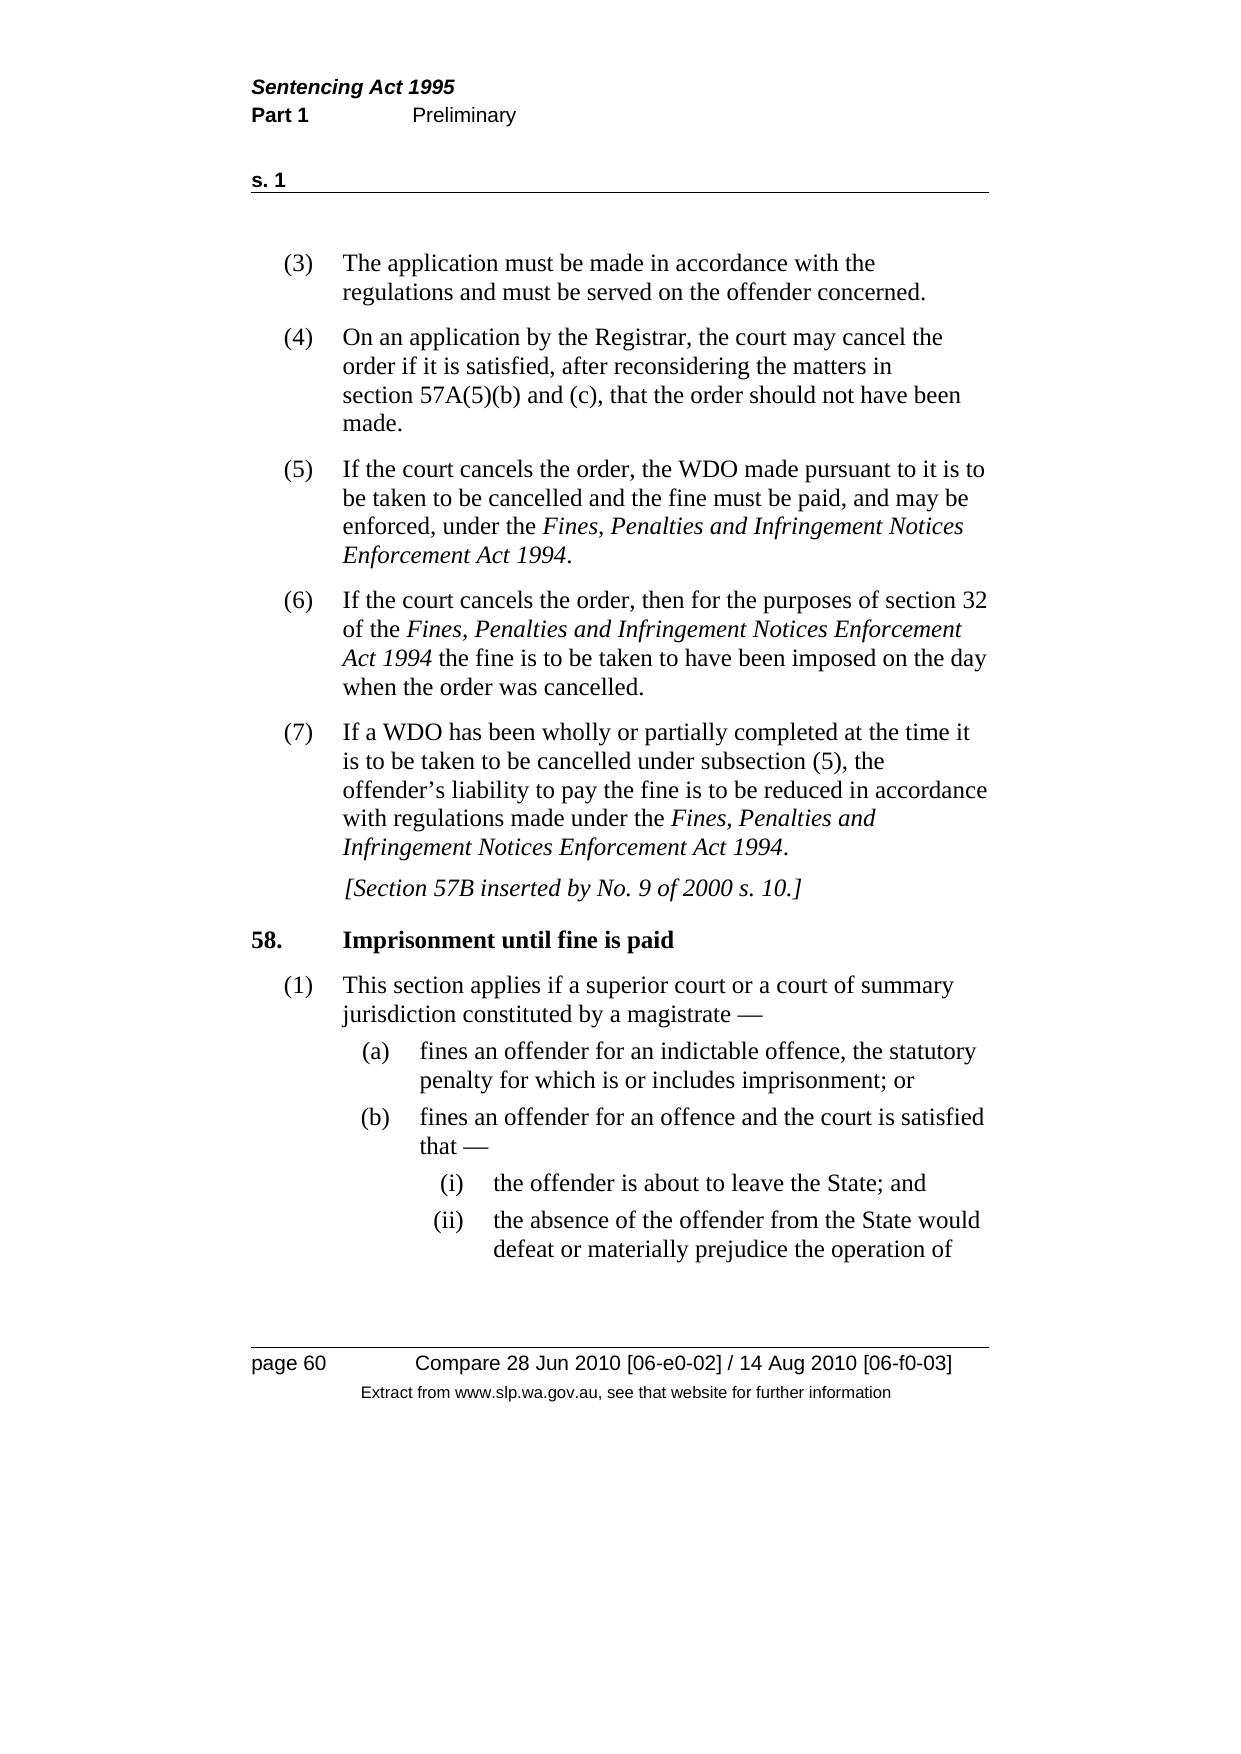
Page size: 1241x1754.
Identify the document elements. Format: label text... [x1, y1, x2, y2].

subtitle 58. Imprisonment until fine is paid [251, 925, 989, 954]
text (i) the offender is about to leave the State; and [251, 1168, 989, 1197]
text (4) On an application by the Registrar, the court may cancel the order if it is satisfied, after reconsidering the matters in section 57A(5)(b) and (c), that the order should not have been made. [251, 322, 989, 437]
text (5) If the court cancels the order, the WDO made pursuant to it is to be taken to be cancelled and the fine must be paid, and may be enforced, under the Fines, Penalties and Infringement Notices Enforcement Act 1994. [251, 454, 989, 569]
text [Section 57B inserted by No. 9 of 2000 s. 10.] [251, 873, 989, 902]
text (6) If the court cancels the order, then for the purposes of section 32 of the Fines, Penalties and Infringement Notices Enforcement Act 1994 the fine is to be taken to have been imposed on the day when the order was cancelled. [251, 586, 989, 701]
text (1) This section applies if a superior court or a court of summary jurisdiction constituted by a magistrate — [251, 971, 989, 1028]
text (a) fines an offender for an indictable offence, the statutory penalty for which is or includes imprisonment; or [251, 1036, 989, 1094]
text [251, 1205, 989, 1263]
text (3) The application must be made in accordance with the regulations and must be served on the offender concerned. [251, 248, 989, 306]
text (7) If a WDO has been wholly or partially completed at the time it is to be taken to be cancelled under subsection (5), the offender’s liability to pay the fine is to be reduced in accordance with regulations made under the Fines, Penalties and Infringement Notices Enforcement Act 1994. [251, 717, 989, 861]
text (b) fines an offender for an offence and the court is satisfied that — [251, 1102, 989, 1160]
